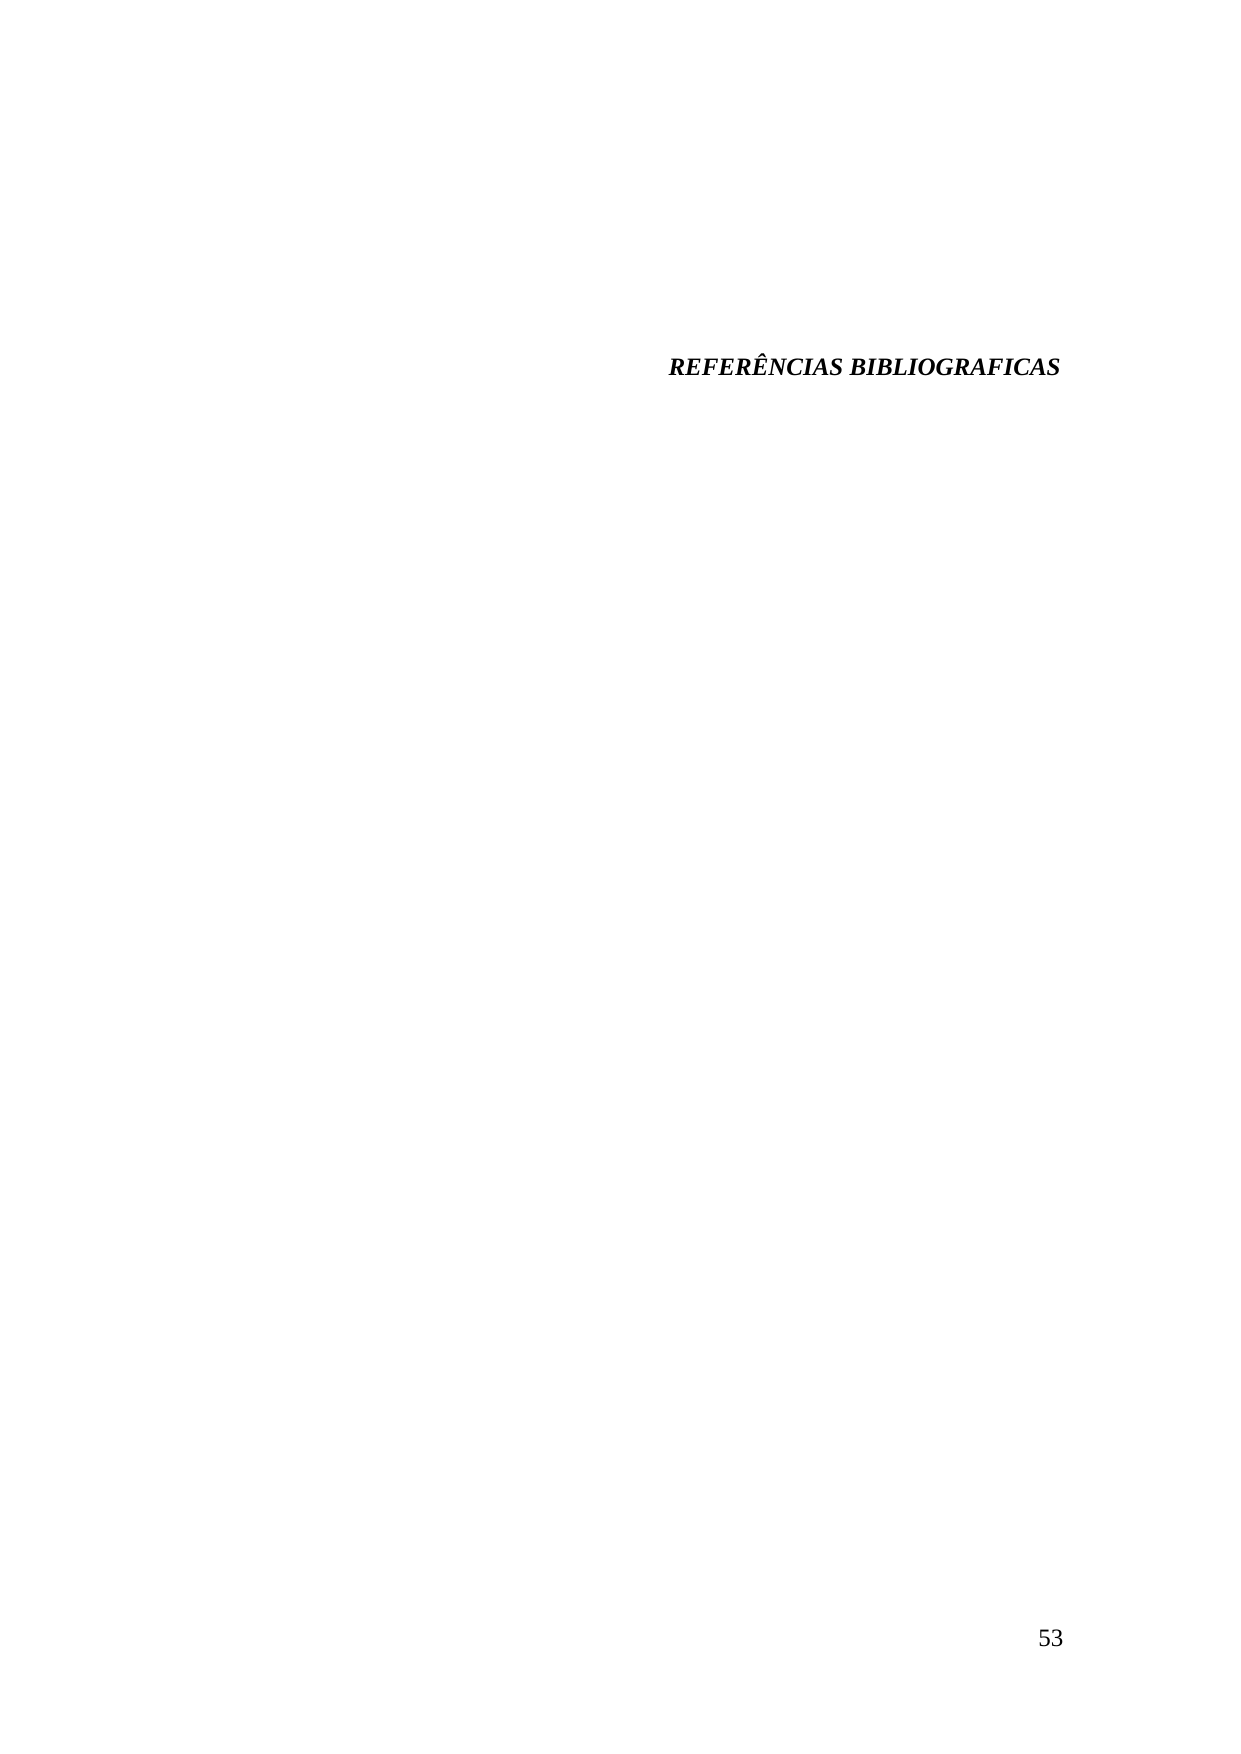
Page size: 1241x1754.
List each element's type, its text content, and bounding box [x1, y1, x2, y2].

subtitle REFERÊNCIAS BIBLIOGRAFICAS [177, 352, 1063, 381]
